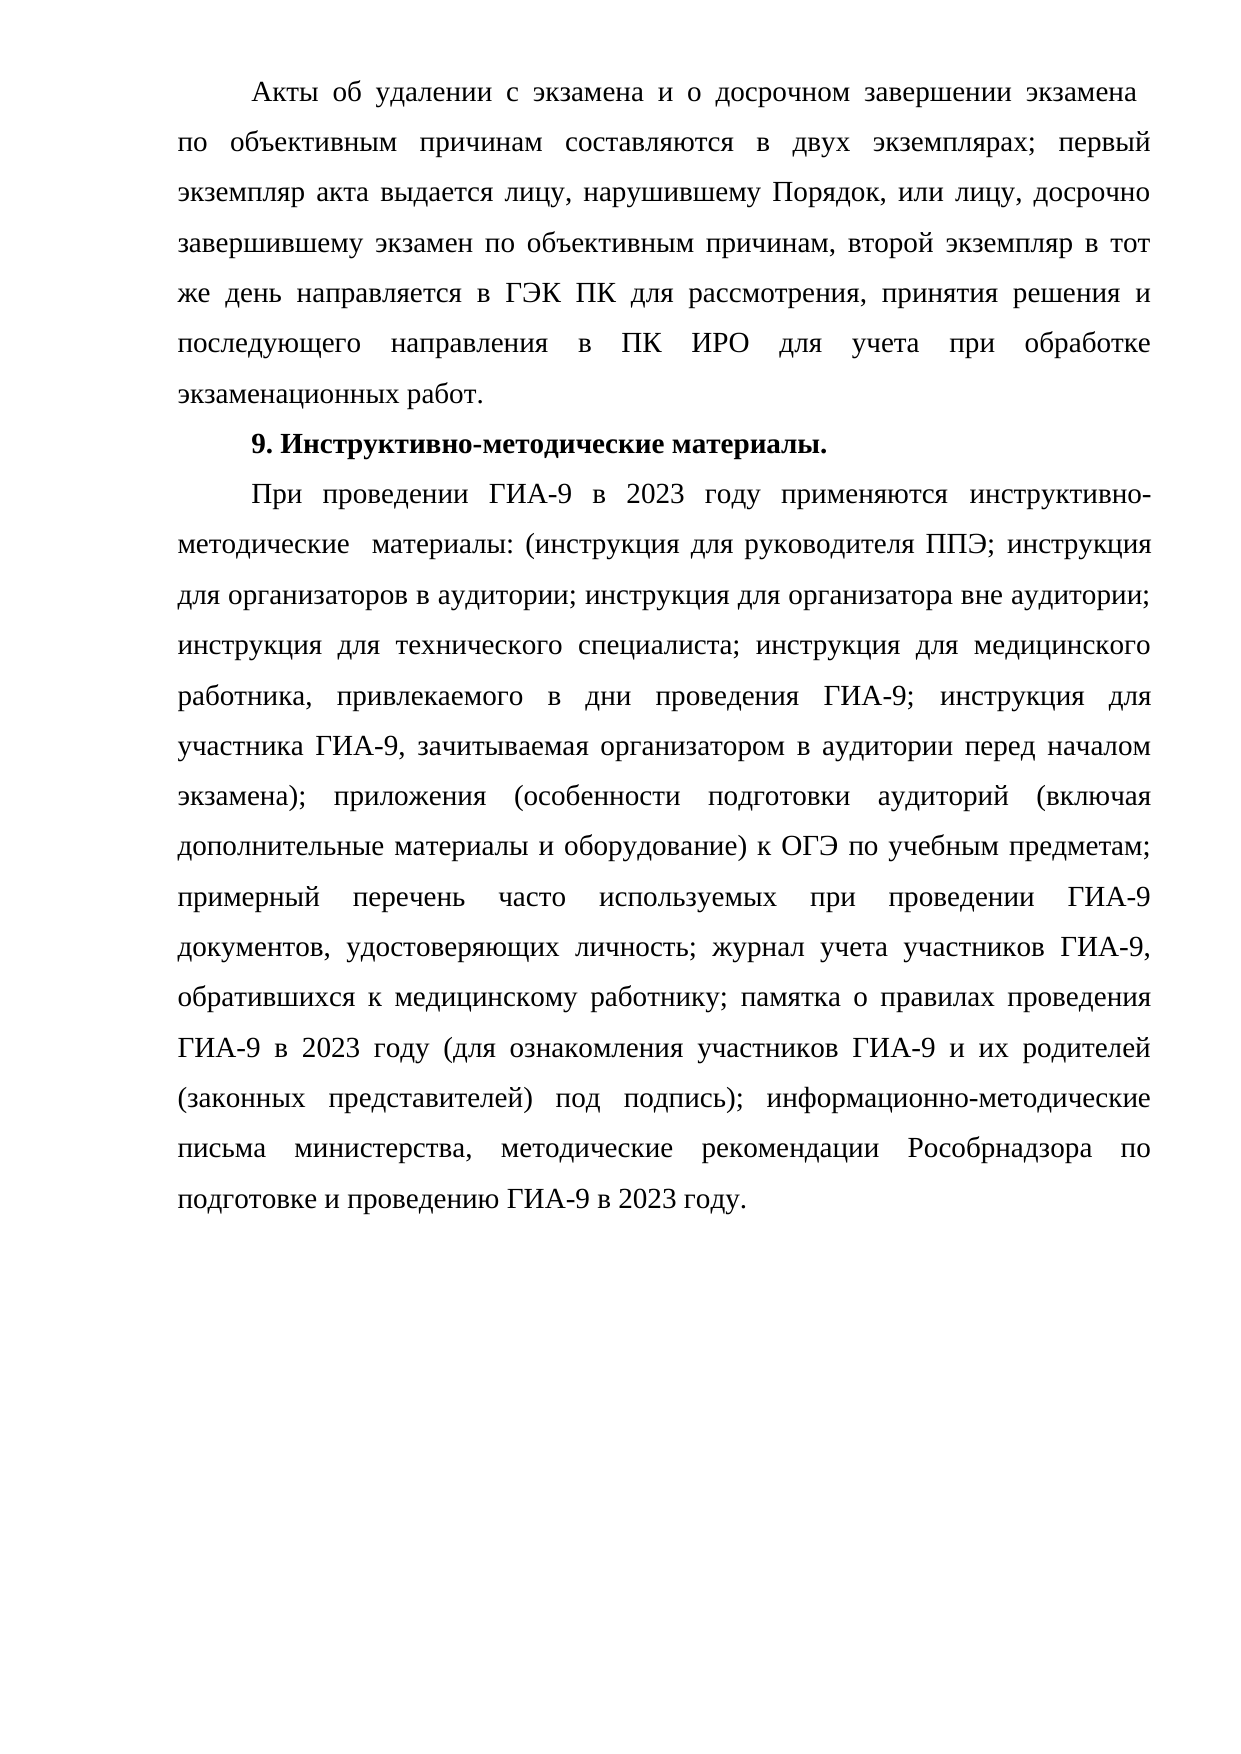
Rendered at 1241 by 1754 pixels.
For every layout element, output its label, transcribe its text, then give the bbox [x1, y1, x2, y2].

text 9. Инструктивно-методические материалы. [177, 426, 1152, 459]
text Акты об удалении с экзамена и о досрочном завершении экзамена по объективным причинам составляются в двух экземплярах; первый экземпляр акта выдается лицу, нарушившему Порядок, или лицу, досрочно завершившему экзамен по объективным причинам, второй экземпляр в тот же день направляется в ГЭК ПК для рассмотрения, принятия решения и последующего направления в ПК ИРО для учета при обработке экзаменационных работ. [177, 74, 1152, 409]
text При проведении ГИА-9 в 2023 году применяются инструктивно-методические материалы: (инструкция для руководителя ППЭ; инструкция для организаторов в аудитории; инструкция для организатора вне аудитории; инструкция для технического специалиста; инструкция для медицинского работника, привлекаемого в дни проведения ГИА-9; инструкция для участника ГИА-9, зачитываемая организатором в аудитории перед началом экзамена); приложения (особенности подготовки аудиторий (включая дополнительные материалы и оборудование) к ОГЭ по учебным предметам; примерный перечень часто используемых при проведении ГИА-9 документов, удостоверяющих личность; журнал учета участников ГИА-9, обратившихся к медицинскому работнику; памятка о правилах проведения ГИА-9 в 2023 году (для ознакомления участников ГИА-9 и их родителей (законных представителей) под подпись); информационно-методические письма министерства, методические рекомендации Рособрнадзора по подготовке и проведению ГИА-9 в 2023 году. [177, 476, 1152, 1214]
